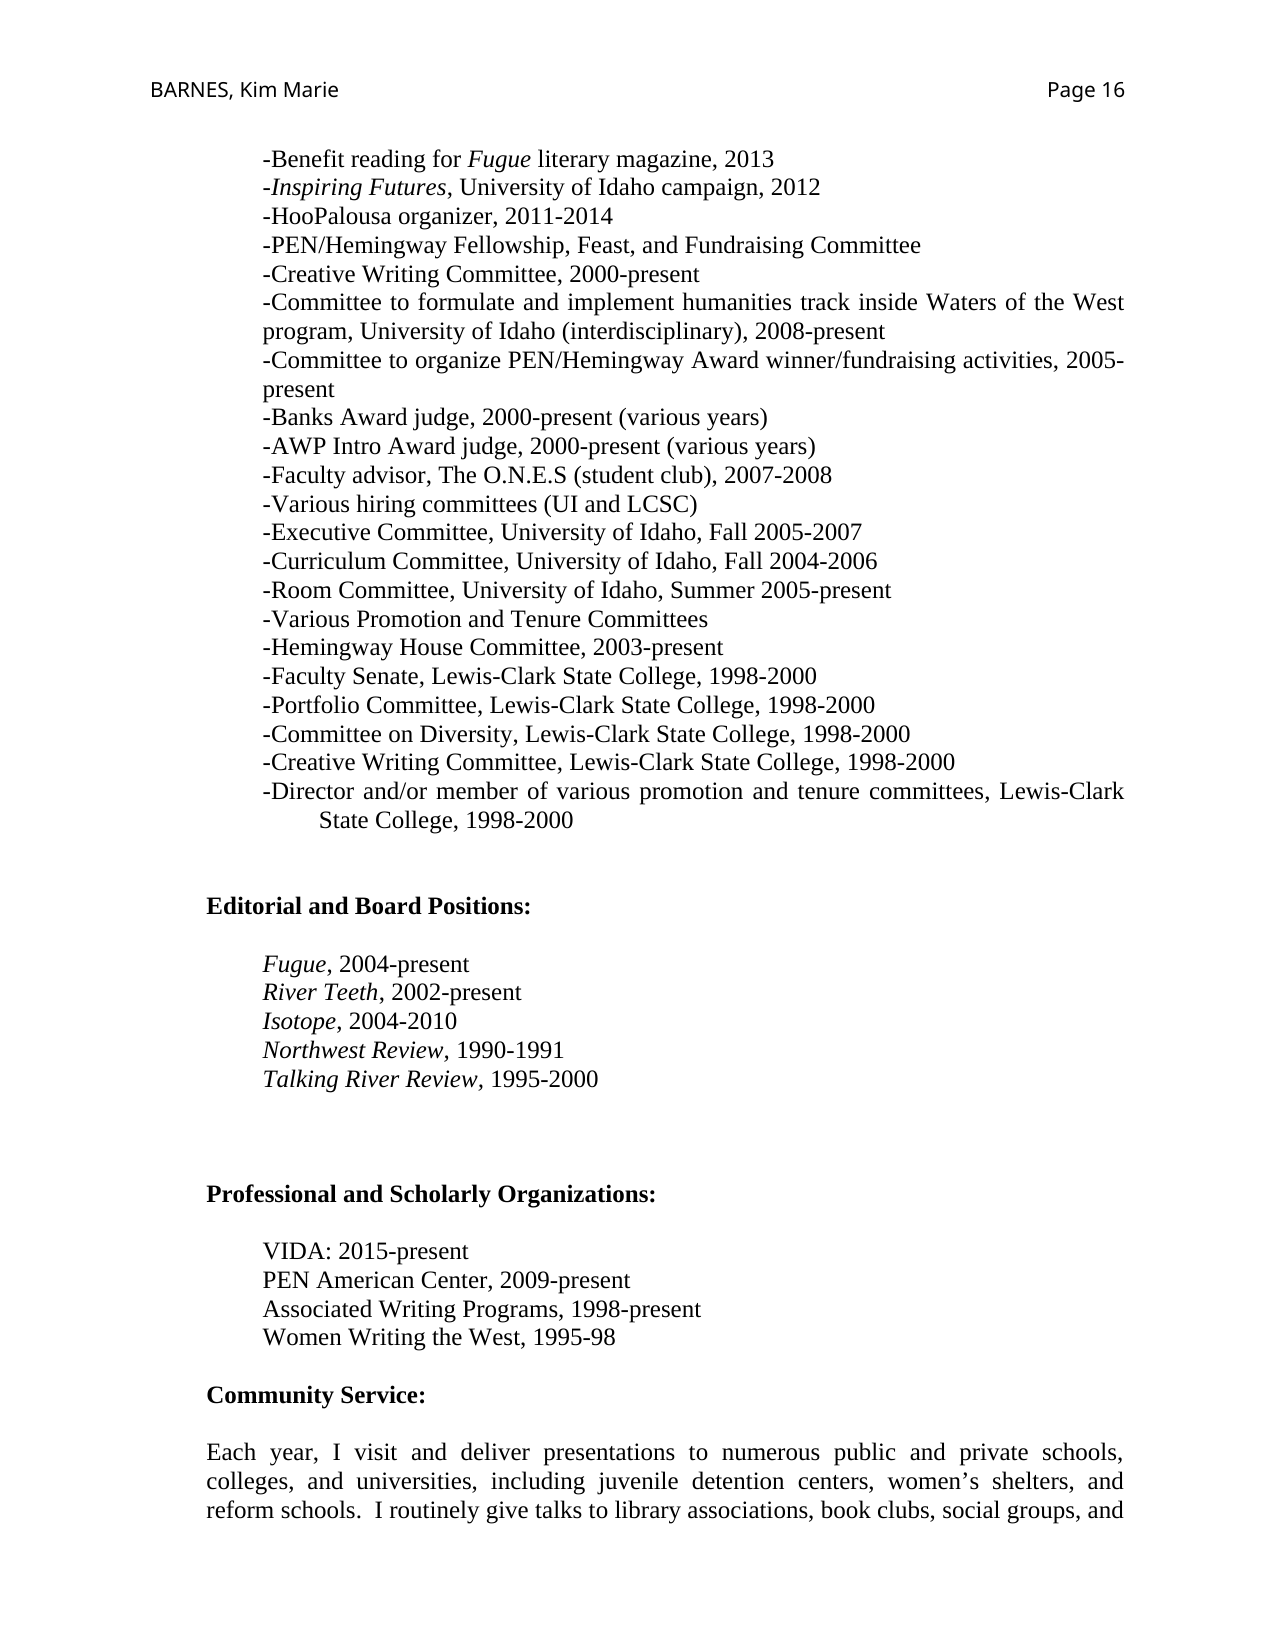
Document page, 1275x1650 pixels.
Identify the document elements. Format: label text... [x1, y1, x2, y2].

text -Banks Award judge, 2000-present (various years) [225, 402, 1125, 431]
text Fugue, 2004-present [225, 949, 1125, 977]
text -Various hiring committees (UI and LCSC) [225, 489, 1125, 517]
text -Creative Writing Committee, Lewis-Clark State College, 1998-2000 [262, 747, 1125, 776]
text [150, 1437, 1125, 1524]
text -Room Committee, University of Idaho, Summer 2005-present [225, 575, 1125, 604]
text Associated Writing Programs, 1998-present [206, 1294, 1125, 1322]
text -Faculty Senate, Lewis-Clark State College, 1998-2000 [262, 661, 1125, 690]
text -Faculty advisor, The O.N.E.S (student club), 2007-2008 [225, 460, 1125, 489]
text River Teeth, 2002-present [225, 977, 1125, 1006]
text -Creative Writing Committee, 2000-present [225, 259, 1125, 287]
text Professional and Scholarly Organizations: [206, 1179, 1125, 1207]
text -Inspiring Futures, University of Idaho campaign, 2012 [225, 172, 1125, 201]
text Women Writing the West, 1995-98 [206, 1322, 1125, 1351]
text VIDA: 2015-present [206, 1236, 1125, 1265]
text -Director and/or member of various promotion and tenure committees, Lewis-Clark State College, 1998-2000 [262, 776, 1125, 834]
text Northwest Review, 1990-1991 [225, 1035, 1125, 1064]
text -Portfolio Committee, Lewis-Clark State College, 1998-2000 [262, 690, 1125, 719]
text Isotope, 2004-2010 [225, 1006, 1125, 1035]
text -HooPalousa organizer, 2011-2014 [225, 201, 1125, 230]
text -Curriculum Committee, University of Idaho, Fall 2004-2006 [225, 546, 1125, 575]
text Community Service: [150, 1380, 1125, 1409]
text -Committee on Diversity, Lewis-Clark State College, 1998-2000 [262, 719, 1125, 747]
text -Hemingway House Committee, 2003-present [262, 632, 1125, 661]
text -Committee to formulate and implement humanities track inside Waters of the West program, University of Idaho (interdisciplinary), 2008-present [262, 287, 1125, 345]
text -PEN/Hemingway Fellowship, Feast, and Fundraising Committee [225, 230, 1125, 259]
text -Executive Committee, University of Idaho, Fall 2005-2007 [225, 517, 1125, 546]
text -Benefit reading for Fugue literary magazine, 2013 [150, 144, 1125, 172]
text PEN American Center, 2009-present [206, 1265, 1125, 1294]
text Editorial and Board Positions: [150, 891, 1125, 920]
text -AWP Intro Award judge, 2000-present (various years) [225, 431, 1125, 460]
text -Committee to organize PEN/Hemingway Award winner/fundraising activities, 2005- present [262, 345, 1125, 402]
text -Various Promotion and Tenure Committees [225, 604, 1125, 632]
text Talking River Review, 1995-2000 [225, 1064, 1125, 1092]
